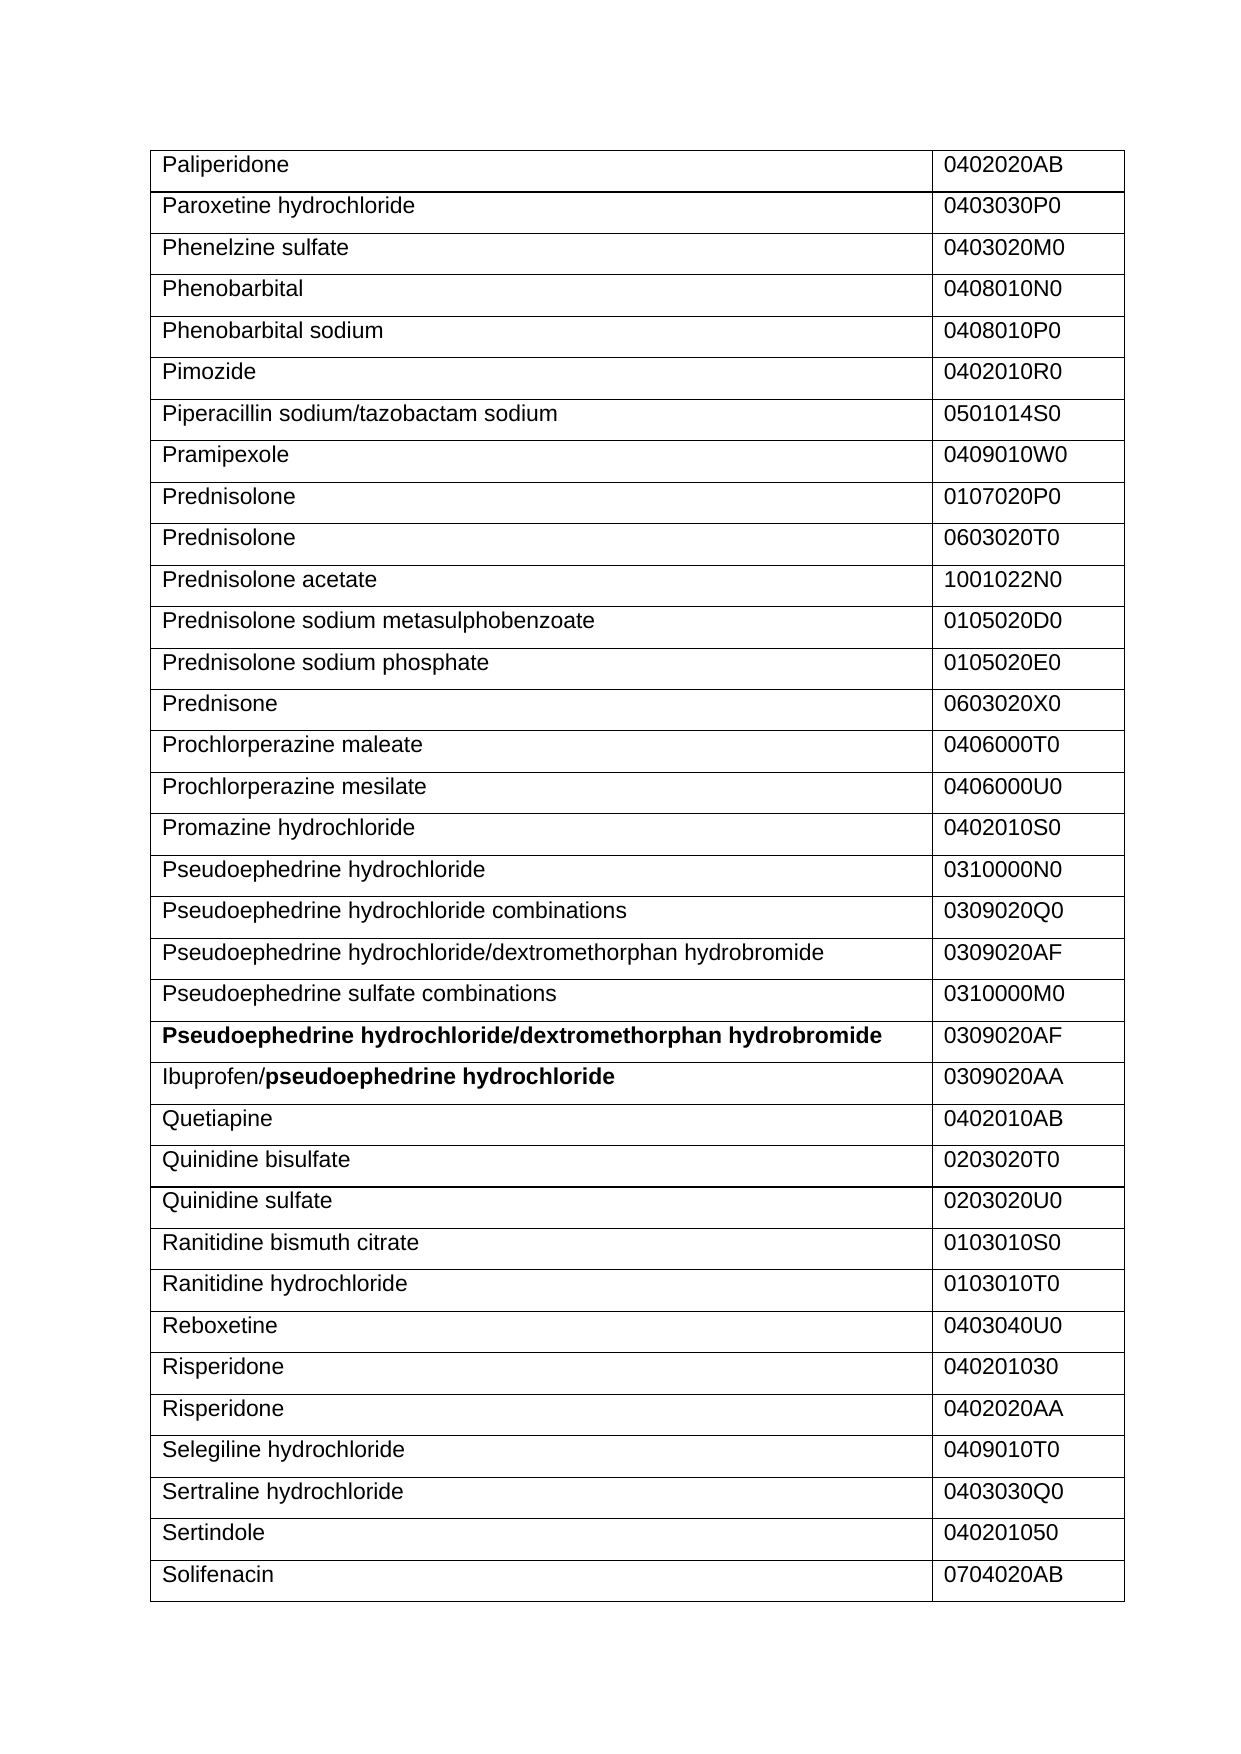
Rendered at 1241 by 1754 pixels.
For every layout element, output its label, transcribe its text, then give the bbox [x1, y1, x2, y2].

table_cell Sertraline hydrochloride [151, 1478, 932, 1518]
table_cell 0203020U0 [933, 1188, 1124, 1228]
table_cell Risperidone [151, 1353, 932, 1394]
table_cell 0402020AB [933, 151, 1124, 191]
table_cell Pseudoephedrine hydrochloride/dextromethorphan hydrobromide [151, 939, 932, 979]
table_cell 0107020P0 [933, 483, 1124, 523]
table_cell Pimozide [151, 358, 932, 399]
table_cell Prednisolone [151, 524, 932, 564]
table_cell 0603020X0 [933, 690, 1124, 730]
table_cell Ibuprofen/pseudoephedrine hydrochloride [151, 1063, 932, 1103]
table_cell Quinidine sulfate [151, 1188, 932, 1228]
table_cell 0501014S0 [933, 400, 1124, 440]
table_cell 040201030 [933, 1353, 1124, 1394]
table_cell 0406000U0 [933, 773, 1124, 813]
table_cell 0309020Q0 [933, 897, 1124, 938]
table_cell 0402010S0 [933, 814, 1124, 855]
table_cell Ranitidine hydrochloride [151, 1270, 932, 1311]
table_cell 0310000N0 [933, 856, 1124, 896]
table_cell 0406000T0 [933, 731, 1124, 772]
table_cell Prednisolone acetate [151, 566, 932, 606]
table_cell Quinidine bisulfate [151, 1146, 932, 1186]
table_cell 1001022N0 [933, 566, 1124, 606]
table_cell 0603020T0 [933, 524, 1124, 564]
table_cell 0403040U0 [933, 1312, 1124, 1352]
table_cell 0403020M0 [933, 234, 1124, 274]
table_cell Sertindole [151, 1519, 932, 1559]
table_cell Prednisolone sodium metasulphobenzoate [151, 607, 932, 647]
table_cell 0309020AA [933, 1063, 1124, 1103]
table_cell Ranitidine bismuth citrate [151, 1229, 932, 1269]
table_cell Prochlorperazine mesilate [151, 773, 932, 813]
table_cell Reboxetine [151, 1312, 932, 1352]
table_cell 0402010AB [933, 1105, 1124, 1145]
table_cell Phenobarbital sodium [151, 317, 932, 357]
table_cell Phenobarbital [151, 275, 932, 316]
table_cell Paliperidone [151, 151, 932, 191]
table_cell Pseudoephedrine hydrochloride [151, 856, 932, 896]
table_cell 0105020E0 [933, 649, 1124, 689]
table_cell 0105020D0 [933, 607, 1124, 647]
table_cell Risperidone [151, 1395, 932, 1435]
table_cell 0409010T0 [933, 1436, 1124, 1477]
table_cell Pseudoephedrine sulfate combinations [151, 980, 932, 1021]
table_cell Piperacillin sodium/tazobactam sodium [151, 400, 932, 440]
table_cell Phenelzine sulfate [151, 234, 932, 274]
table_cell Paroxetine hydrochloride [151, 193, 932, 233]
table_cell 0203020T0 [933, 1146, 1124, 1186]
table_cell Pseudoephedrine hydrochloride/dextromethorphan hydrobromide [151, 1022, 932, 1062]
table_cell 0309020AF [933, 1022, 1124, 1062]
table_cell Quetiapine [151, 1105, 932, 1145]
table_cell 0103010S0 [933, 1229, 1124, 1269]
table_cell Pseudoephedrine hydrochloride combinations [151, 897, 932, 938]
table_cell Promazine hydrochloride [151, 814, 932, 855]
table_cell 0310000M0 [933, 980, 1124, 1021]
table_cell Pramipexole [151, 441, 932, 482]
table_cell Prednisolone sodium phosphate [151, 649, 932, 689]
table_cell 0408010P0 [933, 317, 1124, 357]
table_cell 0402020AA [933, 1395, 1124, 1435]
table_cell 0408010N0 [933, 275, 1124, 316]
table_cell 0403030Q0 [933, 1478, 1124, 1518]
table_cell 0103010T0 [933, 1270, 1124, 1311]
table_cell 0409010W0 [933, 441, 1124, 482]
table_cell 0309020AF [933, 939, 1124, 979]
table_cell 0402010R0 [933, 358, 1124, 399]
table_cell Prednisone [151, 690, 932, 730]
table_cell 040201050 [933, 1519, 1124, 1559]
table_cell 0403030P0 [933, 193, 1124, 233]
table_cell Prochlorperazine maleate [151, 731, 932, 772]
table_cell Prednisolone [151, 483, 932, 523]
table_cell 0704020AB [933, 1561, 1124, 1601]
table_cell Selegiline hydrochloride [151, 1436, 932, 1477]
table_cell Solifenacin [151, 1561, 932, 1601]
